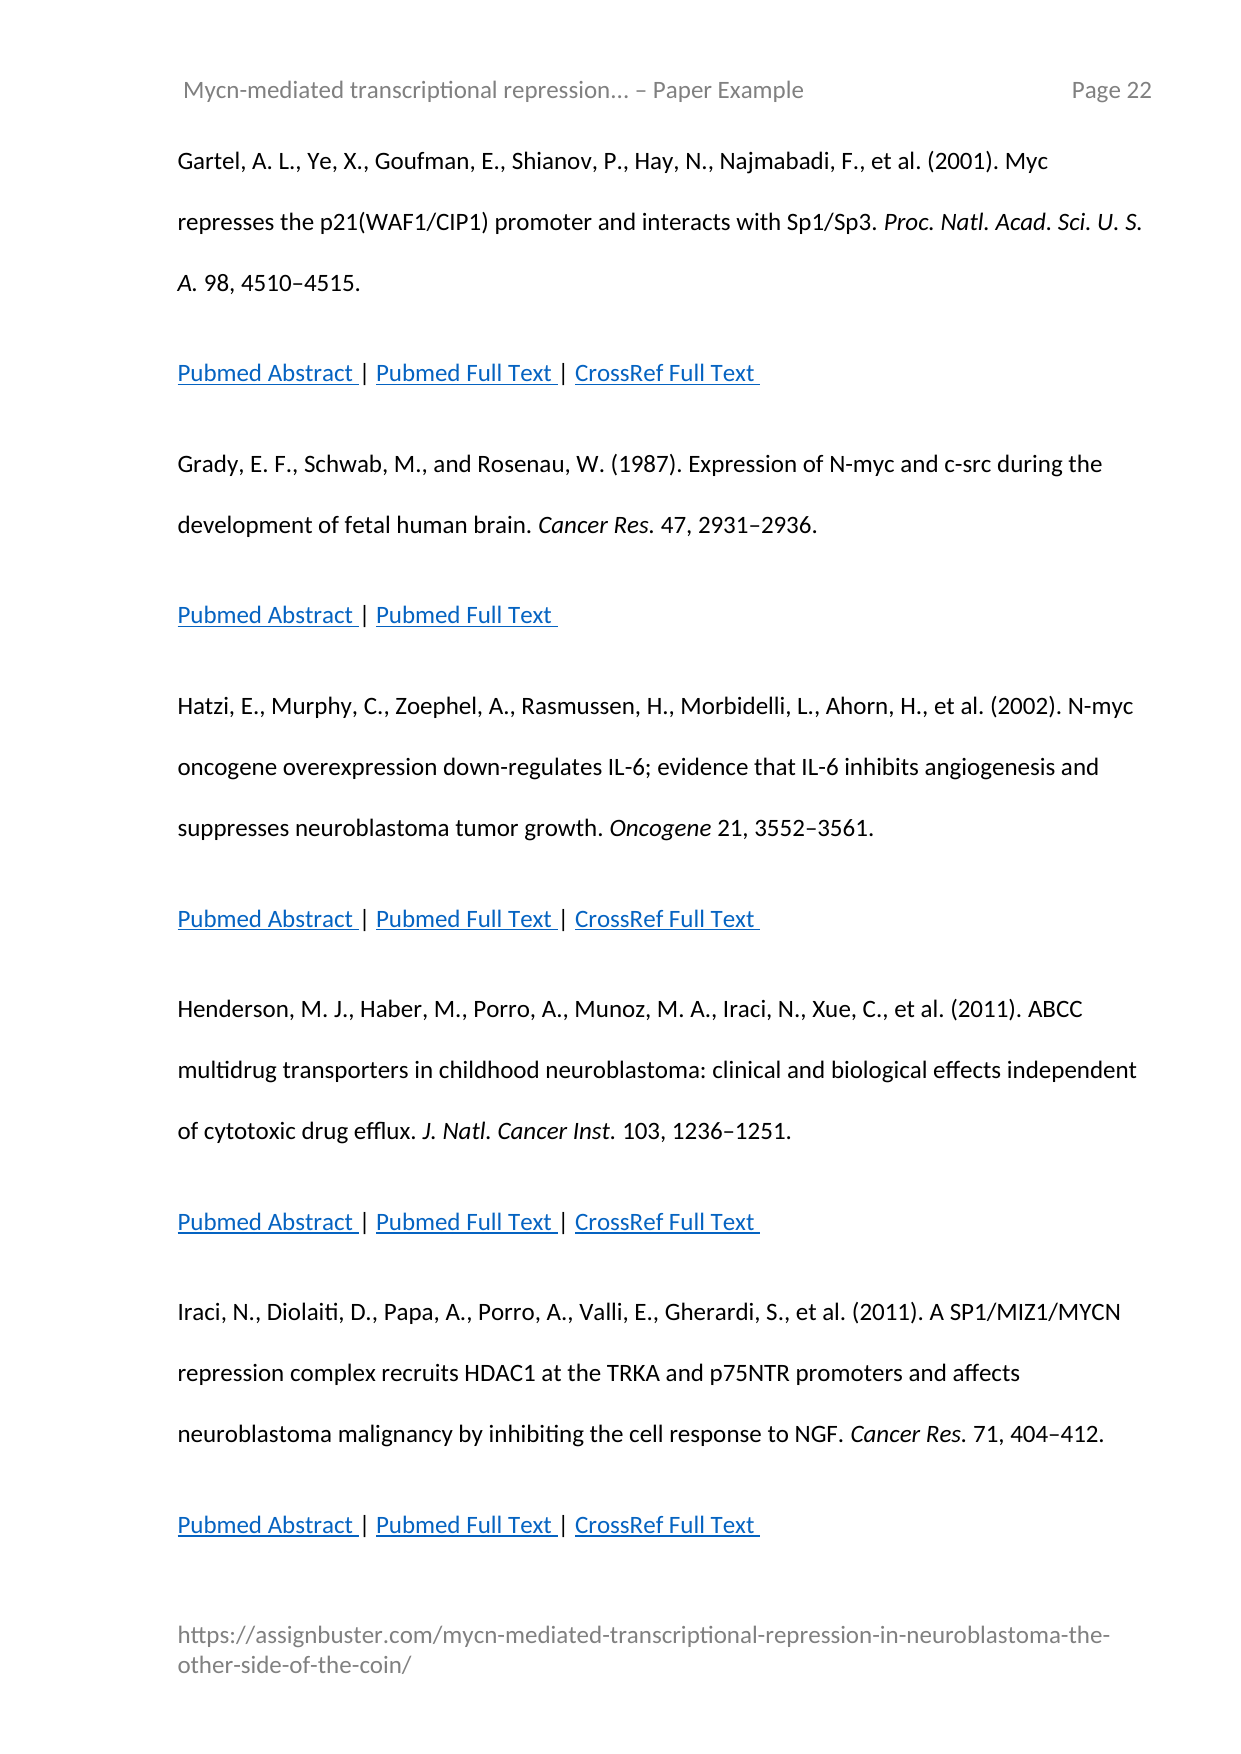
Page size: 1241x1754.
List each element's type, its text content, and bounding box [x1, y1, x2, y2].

text Grady, E. F., Schwab, M., and Rosenau, W. (1987). Expression of N-myc and c-src during the development of fetal human brain. Cancer Res. 47, 2931–2936. [177, 448, 1152, 540]
text Pubmed Abstract | Pubmed Full Text [177, 600, 1152, 630]
text Henderson, M. J., Haber, M., Porro, A., Munoz, M. A., Iraci, N., Xue, C., et al. (2011). ABCC multidrug transporters in childhood neuroblastoma: clinical and biological effects independent of cytotoxic drug efflux. J. Natl. Cancer Inst. 103, 1236–1251. [177, 993, 1152, 1146]
text Pubmed Abstract | Pubmed Full Text | CrossRef Full Text [177, 903, 1152, 933]
text Gartel, A. L., Ye, X., Goufman, E., Shianov, P., Hay, N., Najmabadi, F., et al. (2001). Myc represses the p21(WAF1/CIP1) promoter and interacts with Sp1/Sp3. Proc. Natl. Acad. Sci. U. S. A. 98, 4510–4515. [177, 145, 1152, 298]
text Iraci, N., Diolaiti, D., Papa, A., Porro, A., Valli, E., Gherardi, S., et al. (2011). A SP1/MIZ1/MYCN repression complex recruits HDAC1 at the TRKA and p75NTR promoters and affects neuroblastoma malignancy by inhibiting the cell response to NGF. Cancer Res. 71, 404–412. [177, 1296, 1152, 1449]
text Hatzi, E., Murphy, C., Zoephel, A., Rasmussen, H., Morbidelli, L., Ahorn, H., et al. (2002). N-myc oncogene overexpression down-regulates IL-6; evidence that IL-6 inhibits angiogenesis and suppresses neuroblastoma tumor growth. Oncogene 21, 3552–3561. [177, 690, 1152, 843]
text Pubmed Abstract | Pubmed Full Text | CrossRef Full Text [177, 358, 1152, 388]
text Pubmed Abstract | Pubmed Full Text | CrossRef Full Text [177, 1206, 1152, 1236]
text Pubmed Abstract | Pubmed Full Text | CrossRef Full Text [177, 1509, 1152, 1539]
